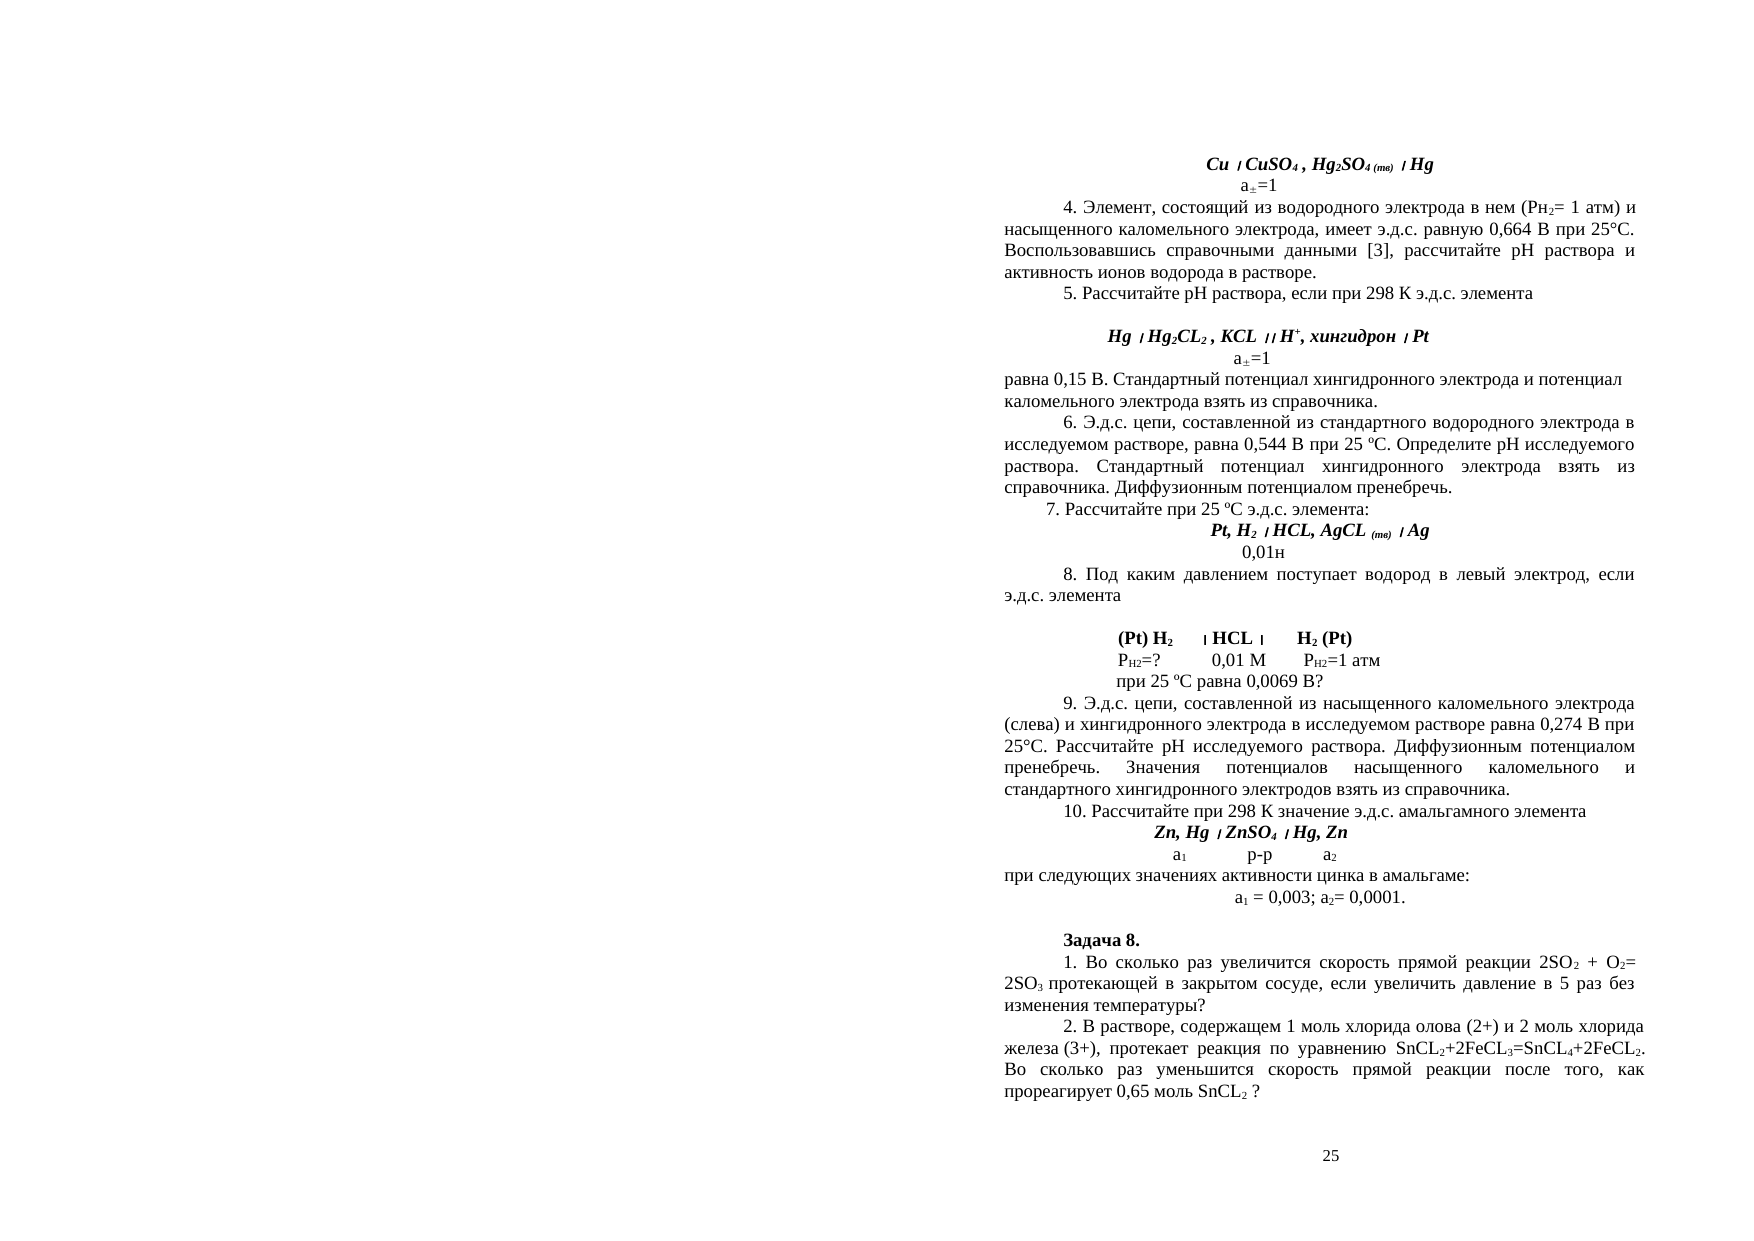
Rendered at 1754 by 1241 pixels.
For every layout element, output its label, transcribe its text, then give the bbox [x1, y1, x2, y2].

text a=1 [1052, 347, 1636, 368]
text 4. Элемент, состоящий из водородного электрода в нем (Рн2= 1 атм) и насыщенного каломельного электрода, имеет э.д.с. равную 0,664 В при 25°С. Воспользовавшись справочными данными [3], рассчитайте рН раствора и активность ионов водорода в растворе. [1004, 196, 1636, 282]
text PH2=? PH2=1 атм [1054, 649, 1550, 670]
text а1 р-р а2 [1004, 843, 1590, 864]
text Hg Hg2CL2 , KCL H+, хингидрон Pt [1052, 325, 1636, 347]
text 6. Э.д.с. цепи, составленной из стандартного водородного электрода в исследуемом растворе, равна 0,544 В при 25 ºС. Определите рН исследуемого раствора. Стандартный потенциал хингидронного электрода взять из справочника. Диффузионным потенциалом пренебречь. [1004, 411, 1636, 498]
text Zn, Hg ZnSO4 Hg, Zn [1004, 821, 1590, 843]
text 2. В растворе, содержащем 1 моль хлорида олова (2+) и 2 моль хлорида железа (3+), протекает реакция по уравнению SnCL2+2FeCL3=SnCL4+2FeCL2. Во сколько раз уменьшится скорость прямой реакции после того, как прореагирует 0,65 моль SnCL2 ? [1004, 1015, 1645, 1101]
text 9. Э.д.с. цепи, составленной из насыщенного каломельного электрода (слева) и хингидронного электрода в исследуемом растворе равна 0,274 В при 25°С. Рассчитайте рН исследуемого раствора. Диффузионным потенциалом пренебречь. Значения потенциалов насыщенного каломельного и стандартного хингидронного электродов взять из справочника. [1004, 692, 1636, 799]
text (Pt) H2 HCL H2 (Pt) [1054, 627, 1550, 649]
text Сu CuSO4 , Hg2SO4 (тв) Hg [1004, 153, 1636, 174]
text 0,01н [1052, 541, 1636, 562]
text 5. Рассчитайте рН раствора, если при 298 К э.д.с. элемента [1004, 282, 1636, 304]
text 1. Во сколько раз увеличится скорость прямой реакции 2SO2 + O2= 2SO3 протекающей в закрытом сосуде, если увеличить давление в 5 раз без изменения температуры? [1004, 951, 1636, 1015]
text a=1 [1048, 174, 1636, 196]
text Задача 8. [1004, 929, 1636, 951]
text а1 = 0,003; a2= 0,0001. [1004, 886, 1636, 907]
text 7. Рассчитайте при 25 ºС э.д.с. элемента: [1004, 498, 1636, 519]
text 10. Рассчитайте при 298 К значение э.д.с. амальгамного элемента [1004, 799, 1636, 821]
text 8. Под каким давлением поступает водород в левый электрод, если э.д.с. элемента [1004, 562, 1636, 606]
text равна 0,15 В. Стандартный потенциал хингидронного электрода и потенциал каломельного электрода взять из справочника. [1004, 368, 1636, 411]
text при следующих значениях активности цинка в амальгаме: [1004, 864, 1636, 886]
text при 25 ºС равна 0,0069 В? [1048, 670, 1636, 692]
text Рt, H2 HCL, AgCL (тв) Ag [1004, 519, 1636, 541]
